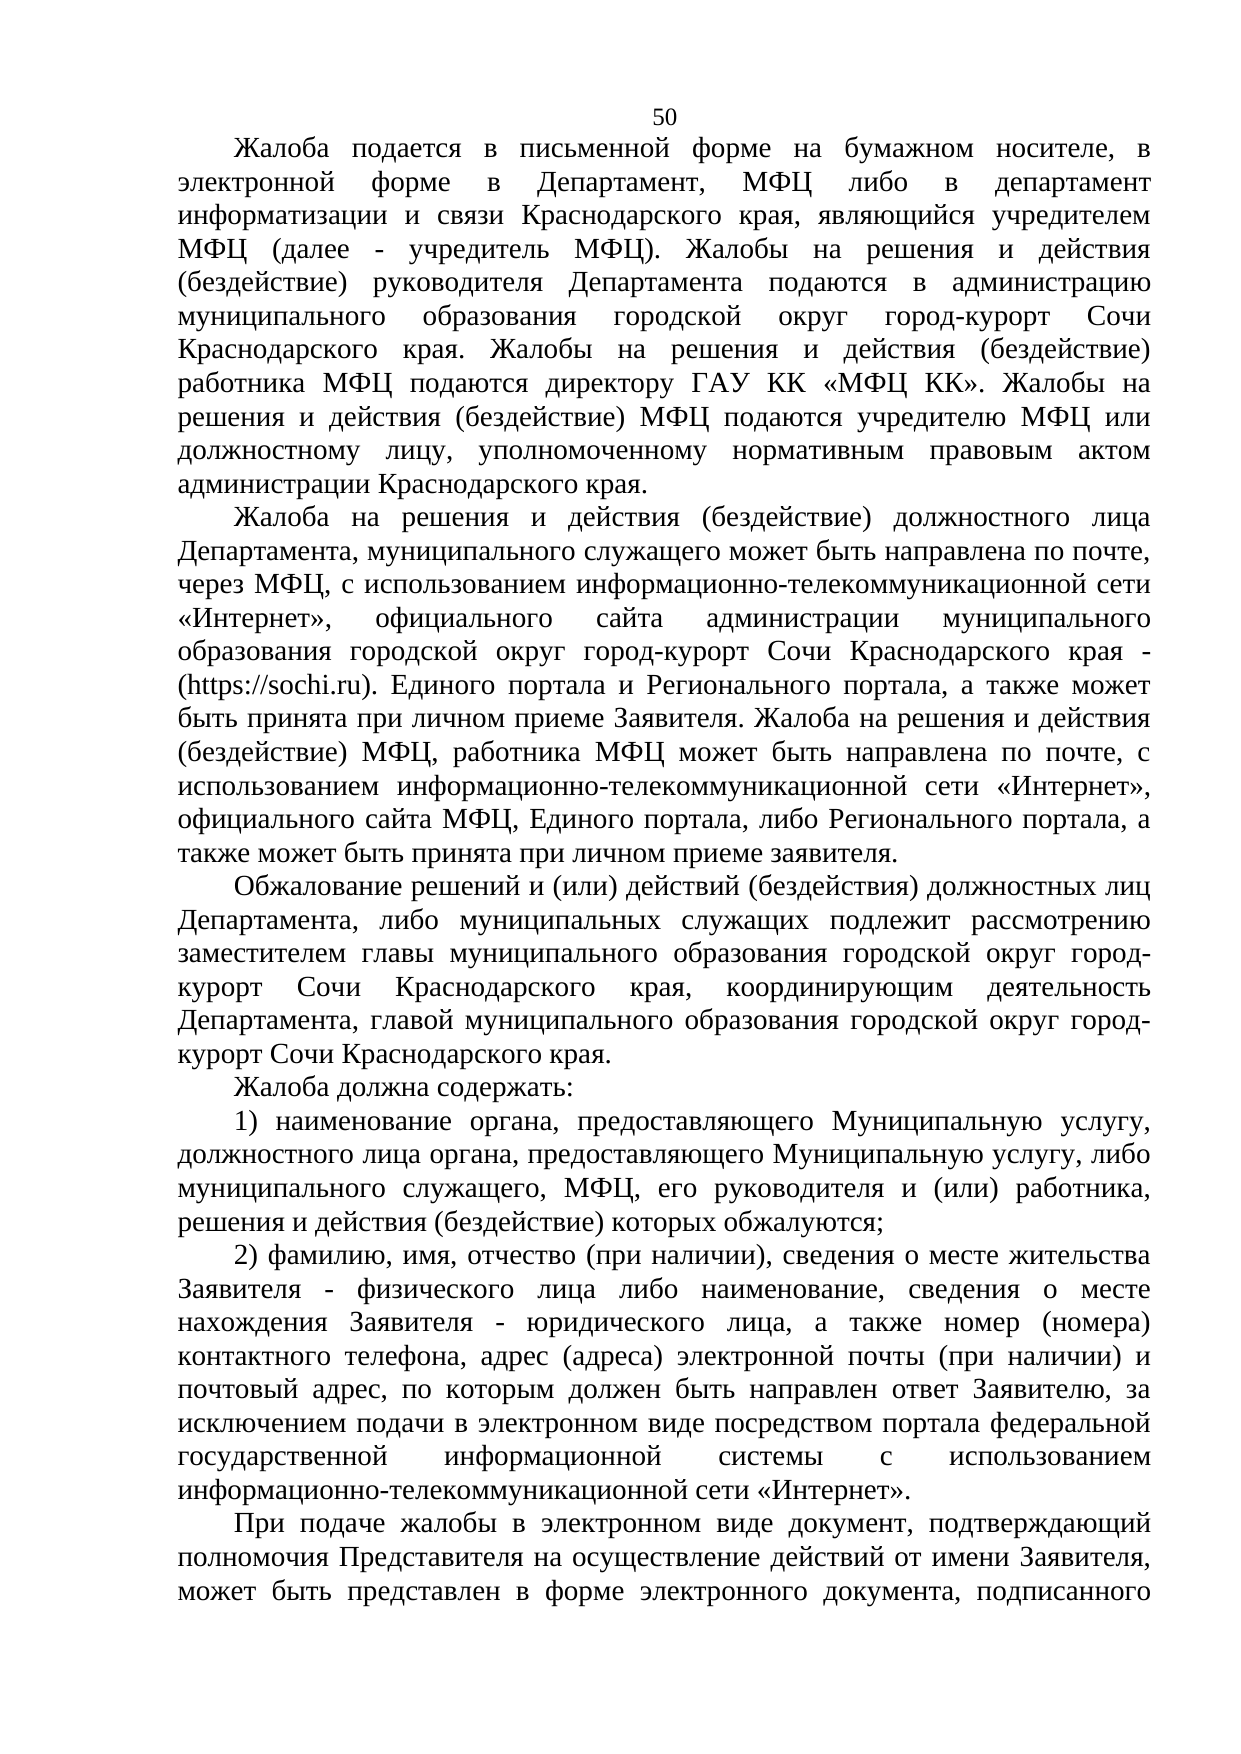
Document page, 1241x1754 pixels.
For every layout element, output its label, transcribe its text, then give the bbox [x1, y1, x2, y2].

text Жалоба на решения и действия (бездействие) должностного лица Департамента, муниципального служащего может быть направлена по почте, через МФЦ, с использованием информационно-телекоммуникационной сети «Интернет», официального сайта администрации муниципального образования городской округ город-курорт Сочи Краснодарского края - (https://sochi.ru). Единого портала и Регионального портала, а также может быть принята при личном приеме Заявителя. Жалоба на решения и действия (бездействие) МФЦ, работника МФЦ может быть направлена по почте, с использованием информационно-телекоммуникационной сети «Интернет», официального сайта МФЦ, Единого портала, либо Регионального портала, а также может быть принята при личном приеме заявителя. [177, 499, 1152, 868]
text Обжалование решений и (или) действий (бездействия) должностных лиц Департамента, либо муниципальных служащих подлежит рассмотрению заместителем главы муниципального образования городской округ город-курорт Сочи Краснодарского края, координирующим деятельность Департамента, главой муниципального образования городской округ город-курорт Сочи Краснодарского края. [177, 868, 1152, 1069]
text 2) фамилию, имя, отчество (при наличии), сведения о месте жительства Заявителя - физического лица либо наименование, сведения о месте нахождения Заявителя - юридического лица, а также номер (номера) контактного телефона, адрес (адреса) электронной почты (при наличии) и почтовый адрес, по которым должен быть направлен ответ Заявителю, за исключением подачи в электронном виде посредством портала федеральной государственной информационной системы с использованием информационно-телекоммуникационной сети «Интернет». [177, 1237, 1152, 1506]
text Жалоба подается в письменной форме на бумажном носителе, в электронной форме в Департамент, МФЦ либо в департамент информатизации и связи Краснодарского края, являющийся учредителем МФЦ (далее - учредитель МФЦ). Жалобы на решения и действия (бездействие) руководителя Департамента подаются в администрацию муниципального образования городской округ город-курорт Сочи Краснодарского края. Жалобы на решения и действия (бездействие) работника МФЦ подаются директору ГАУ КК «МФЦ КК». Жалобы на решения и действия (бездействие) МФЦ подаются учредителю МФЦ или должностному лицу, уполномоченному нормативным правовым актом администрации Краснодарского края. [177, 130, 1152, 499]
text 1) наименование органа, предоставляющего Муниципальную услугу, должностного лица органа, предоставляющего Муниципальную услугу, либо муниципального служащего, МФЦ, его руководителя и (или) работника, решения и действия (бездействие) которых обжалуются; [177, 1103, 1152, 1237]
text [177, 1506, 1152, 1606]
text Жалоба должна содержать: [177, 1069, 1152, 1103]
